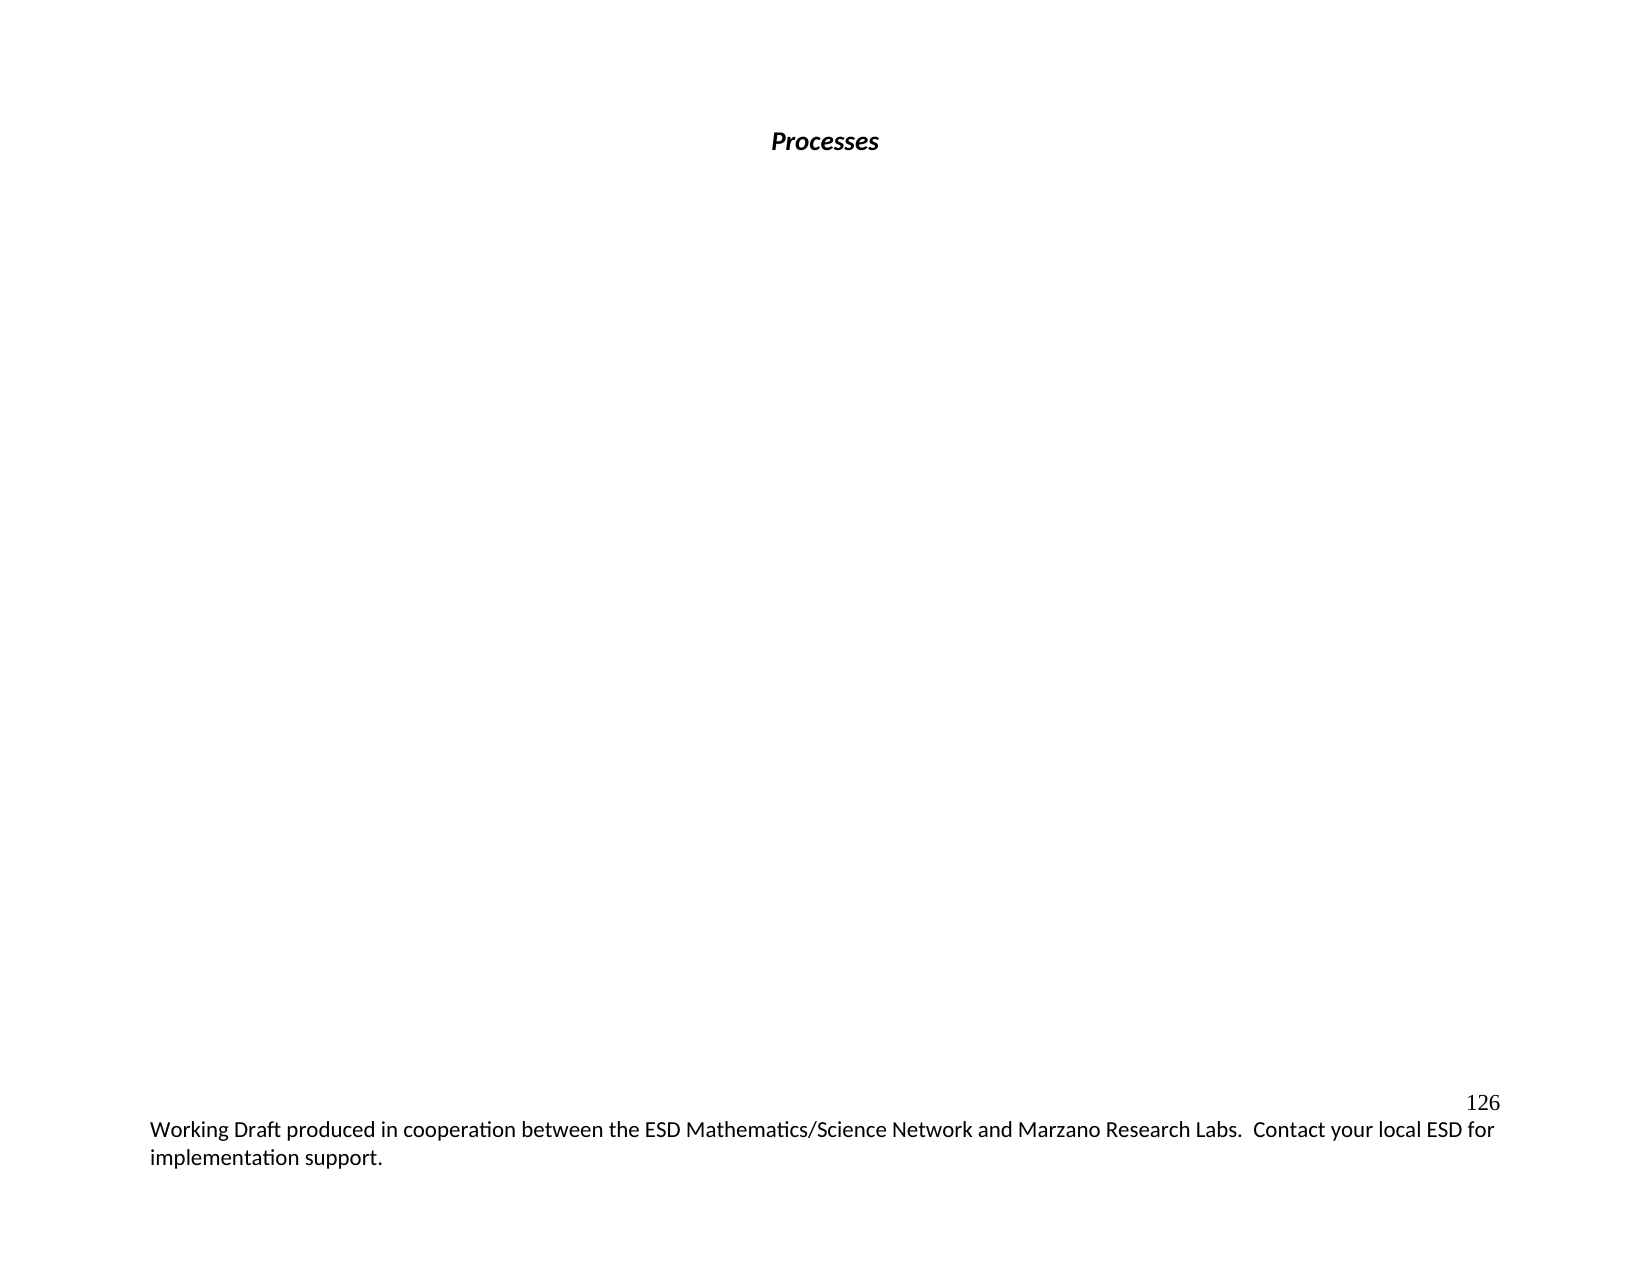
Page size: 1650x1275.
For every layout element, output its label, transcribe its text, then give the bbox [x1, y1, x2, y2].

subtitle Processes [150, 124, 1500, 158]
